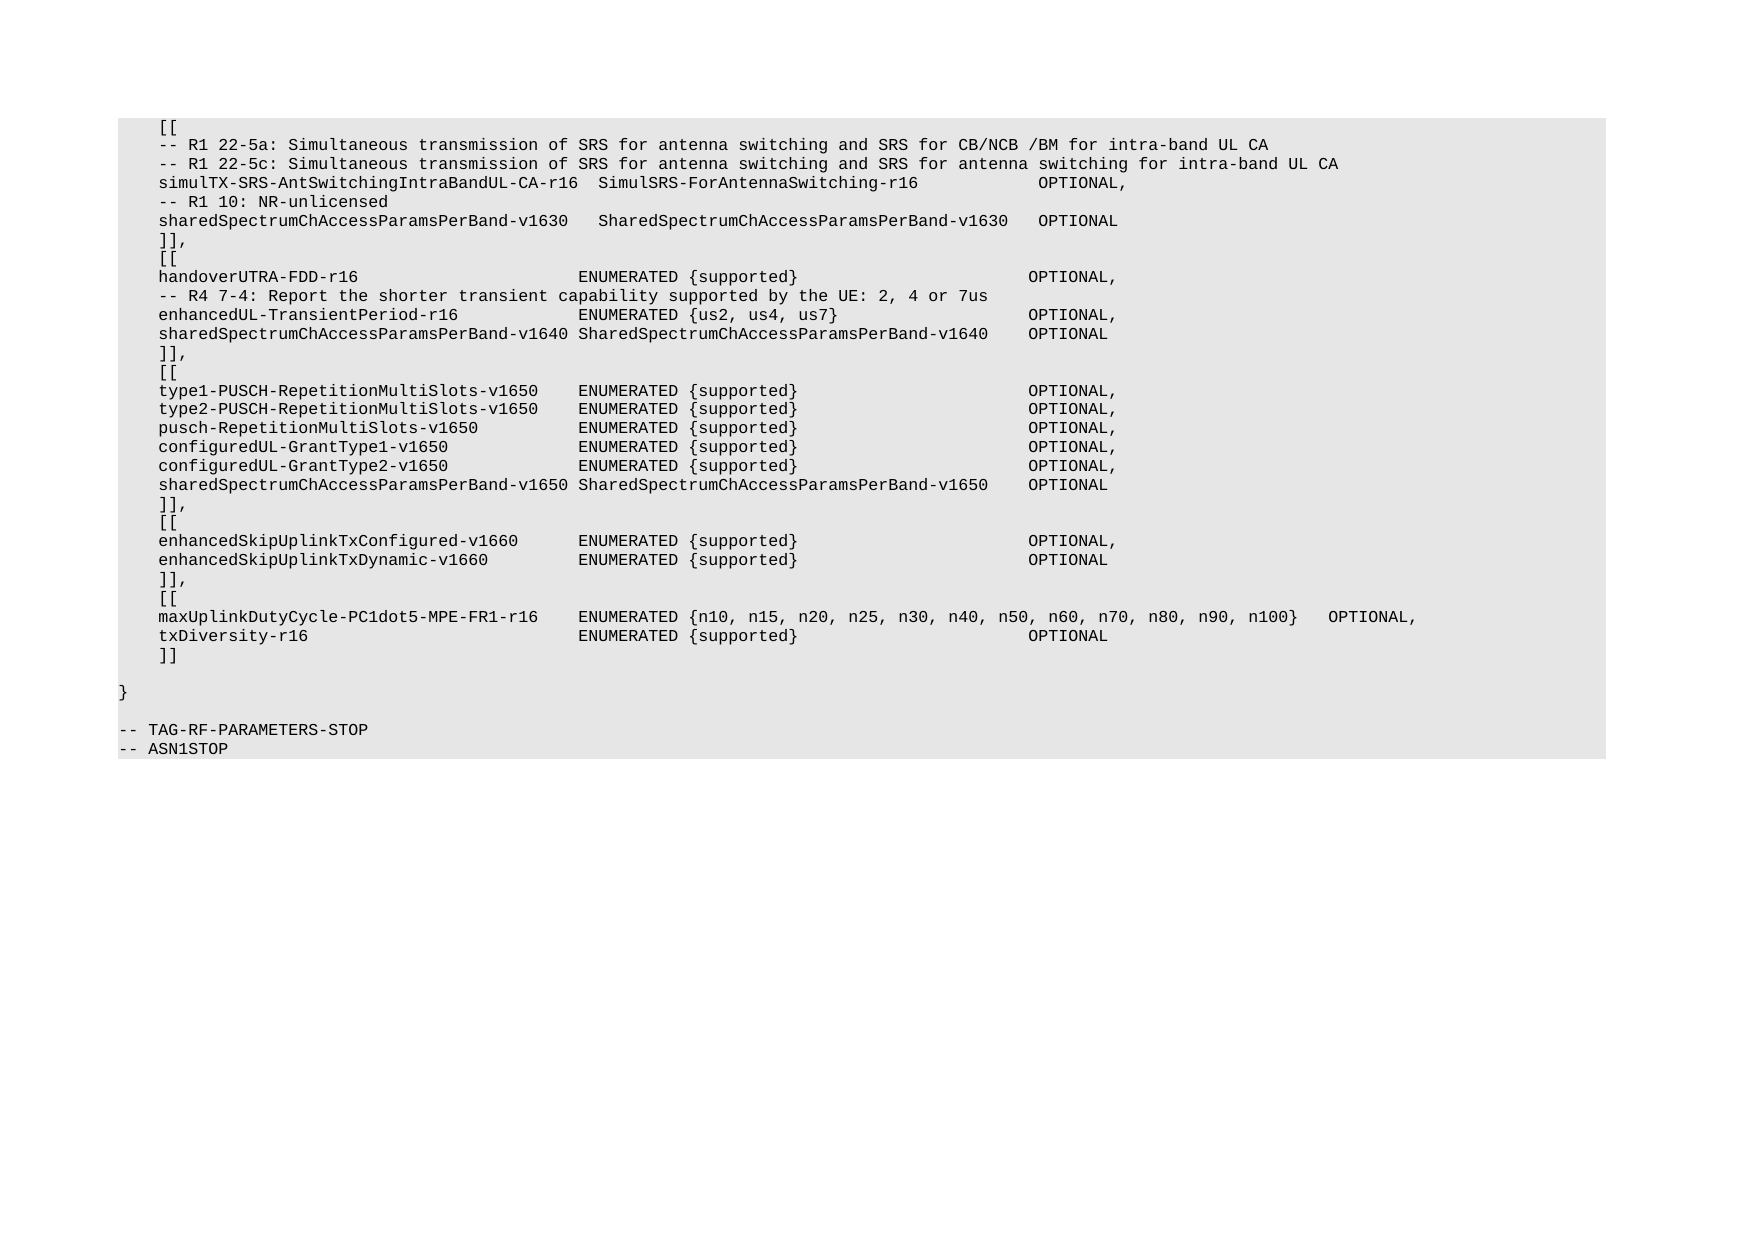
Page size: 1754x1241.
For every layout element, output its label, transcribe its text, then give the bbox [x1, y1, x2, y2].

text ]], [118, 571, 1606, 589]
text -- R4 7-4: Report the shorter transient capability supported by the UE: 2, 4 or 7us [118, 288, 1606, 307]
text [[ [118, 589, 1606, 608]
text ]], [118, 344, 1606, 363]
text sharedSpectrumChAccessParamsPerBand-v1630 SharedSpectrumChAccessParamsPerBand-v1630 OPTIONAL [118, 212, 1606, 231]
text simulTX-SRS-AntSwitchingIntraBandUL-CA-r16 SimulSRS-ForAntennaSwitching-r16 OPTIONAL, [118, 175, 1606, 193]
text enhancedUL-TransientPeriod-r16 ENUMERATED {us2, us4, us7} OPTIONAL, [118, 307, 1606, 326]
text handoverUTRA-FDD-r16 ENUMERATED {supported} OPTIONAL, [118, 269, 1606, 288]
text ]] [118, 646, 1606, 665]
text -- R1 22-5a: Simultaneous transmission of SRS for antenna switching and SRS for CB/NCB /BM for intra-band UL CA [118, 137, 1606, 156]
text -- ASN1STOP [118, 740, 1606, 759]
text [[ [118, 514, 1606, 533]
text configuredUL-GrantType2-v1650 ENUMERATED {supported} OPTIONAL, [118, 457, 1606, 476]
text type2-PUSCH-RepetitionMultiSlots-v1650 ENUMERATED {supported} OPTIONAL, [118, 401, 1606, 420]
text [[ [118, 118, 1606, 137]
text enhancedSkipUplinkTxConfigured-v1660 ENUMERATED {supported} OPTIONAL, [118, 533, 1606, 552]
text sharedSpectrumChAccessParamsPerBand-v1640 SharedSpectrumChAccessParamsPerBand-v1640 OPTIONAL [118, 326, 1606, 344]
text pusch-RepetitionMultiSlots-v1650 ENUMERATED {supported} OPTIONAL, [118, 420, 1606, 439]
text -- TAG-RF-PARAMETERS-STOP [118, 721, 1606, 740]
text type1-PUSCH-RepetitionMultiSlots-v1650 ENUMERATED {supported} OPTIONAL, [118, 382, 1606, 401]
text enhancedSkipUplinkTxDynamic-v1660 ENUMERATED {supported} OPTIONAL [118, 552, 1606, 571]
text } [118, 684, 1606, 703]
text ]], [118, 495, 1606, 514]
text -- R1 22-5c: Simultaneous transmission of SRS for antenna switching and SRS for antenna switching for intra-band UL CA [118, 156, 1606, 175]
text txDiversity-r16 ENUMERATED {supported} OPTIONAL [118, 627, 1606, 646]
text [[ [118, 363, 1606, 382]
text ]], [118, 231, 1606, 250]
text configuredUL-GrantType1-v1650 ENUMERATED {supported} OPTIONAL, [118, 439, 1606, 457]
text sharedSpectrumChAccessParamsPerBand-v1650 SharedSpectrumChAccessParamsPerBand-v1650 OPTIONAL [118, 476, 1606, 495]
text -- R1 10: NR-unlicensed [118, 193, 1606, 212]
text maxUplinkDutyCycle-PC1dot5-MPE-FR1-r16 ENUMERATED {n10, n15, n20, n25, n30, n40, n50, n60, n70, n80, n90, n100} OPTIONAL, [118, 608, 1606, 627]
text [[ [118, 250, 1606, 269]
